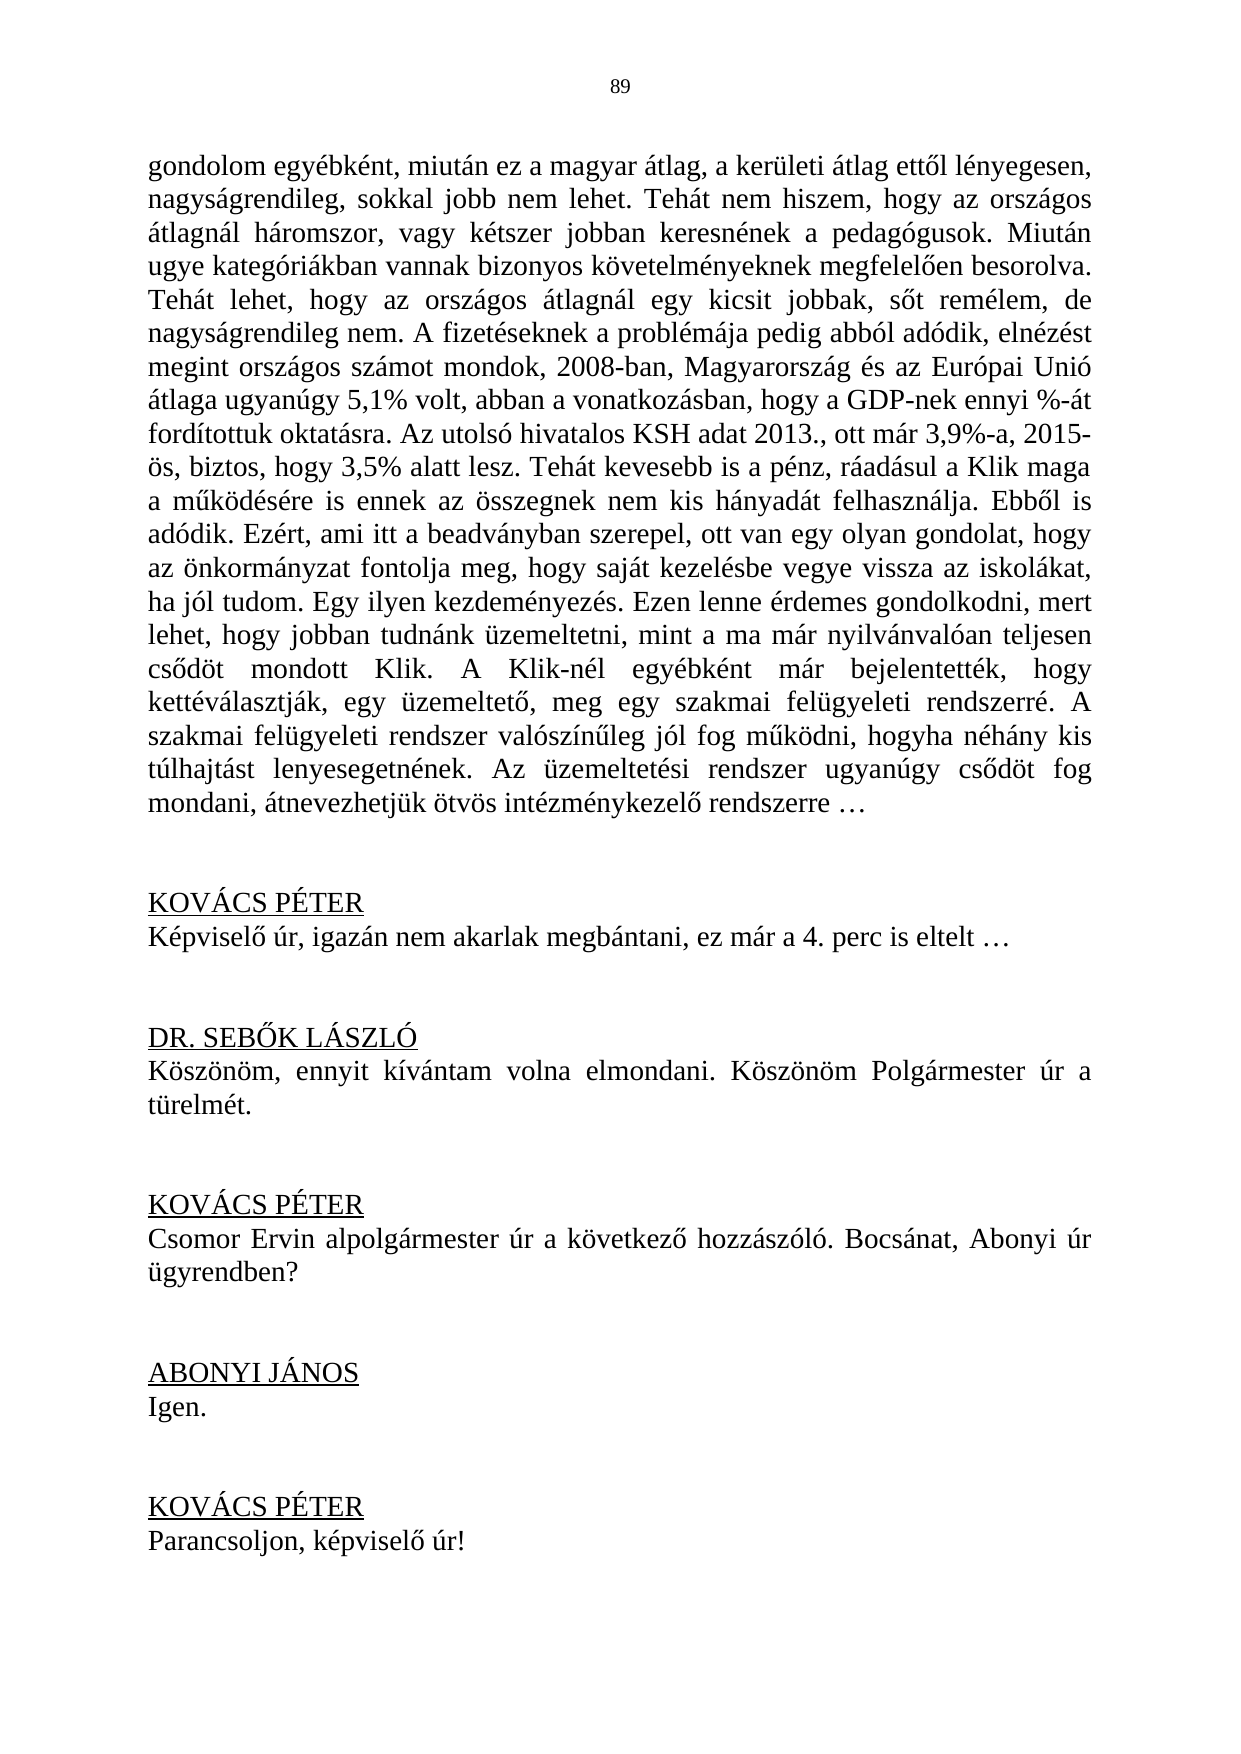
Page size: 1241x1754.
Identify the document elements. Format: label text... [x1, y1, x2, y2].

text ABONYI JÁNOS [148, 1355, 1093, 1389]
text Parancsoljon, képviselő úr! [148, 1523, 1093, 1556]
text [148, 148, 1093, 818]
text Köszönöm, ennyit kívántam volna elmondani. Köszönöm Polgármester úr a türelmét. [148, 1053, 1093, 1120]
text Csomor Ervin alpolgármester úr a következő hozzászóló. Bocsánat, Abonyi úr ügyrendben? [148, 1221, 1093, 1288]
text Képviselő úr, igazán nem akarlak megbántani, ez már a 4. perc is eltelt … [148, 919, 1093, 953]
text KOVÁCS PÉTER [148, 1187, 1093, 1221]
text DR. SEBŐK LÁSZLÓ [148, 1020, 1093, 1053]
text KOVÁCS PÉTER [148, 1489, 1093, 1523]
text KOVÁCS PÉTER [148, 886, 1093, 919]
text Igen. [148, 1389, 1093, 1422]
